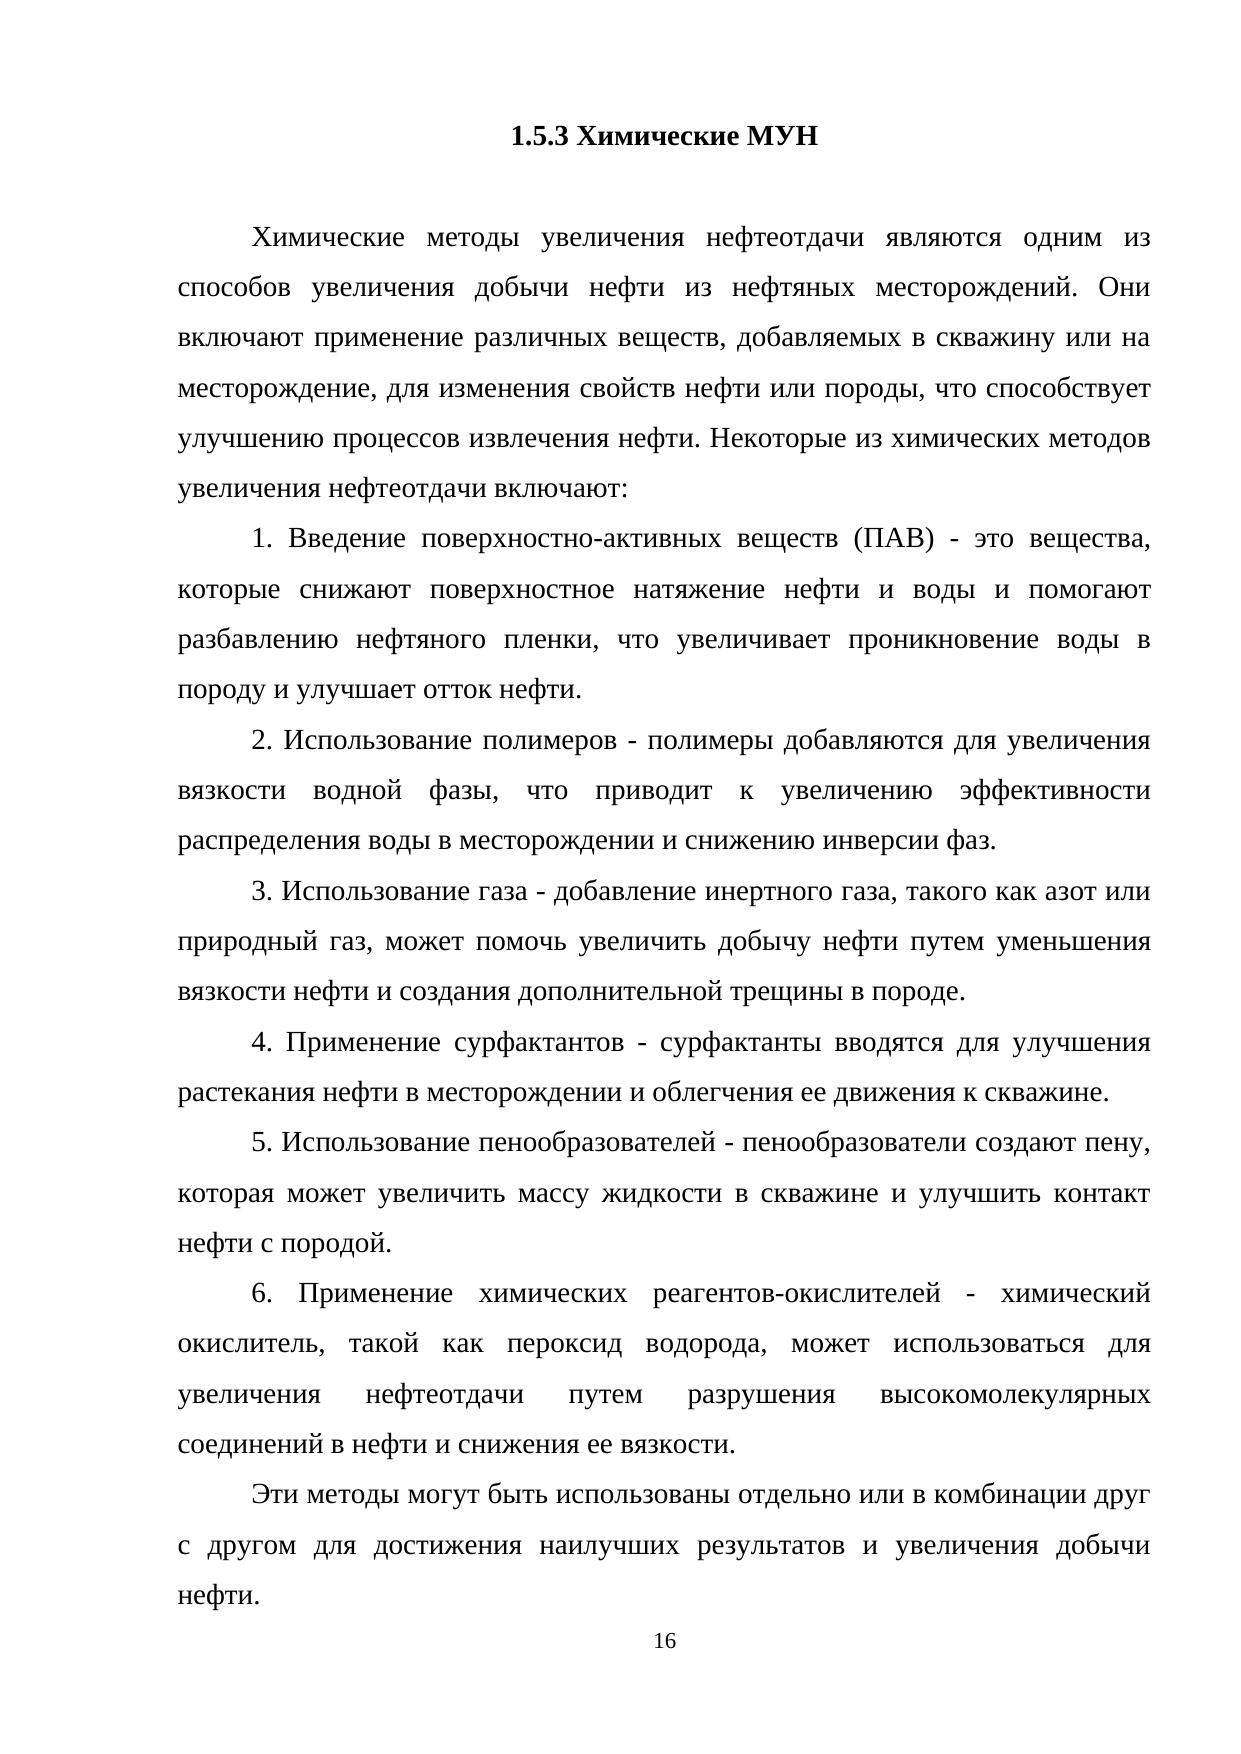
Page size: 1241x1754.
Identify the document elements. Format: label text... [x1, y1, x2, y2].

text Химические методы увеличения нефтеотдачи являются одним из способов увеличения добычи нефти из нефтяных месторождений. Они включают применение различных веществ, добавляемых в скважину или на месторождение, для изменения свойств нефти или породы, что способствует улучшению процессов извлечения нефти. Некоторые из химических методов увеличения нефтеотдачи включают: [177, 219, 1152, 504]
text 1. Введение поверхностно-активных веществ (ПАВ) - это вещества, которые снижают поверхностное натяжение нефти и воды и помогают разбавлению нефтяного пленки, что увеличивает проникновение воды в породу и улучшает отток нефти. [177, 521, 1152, 705]
text 4. Применение сурфактантов - сурфактанты вводятся для улучшения растекания нефти в месторождении и облегчения ее движения к скважине. [177, 1024, 1152, 1108]
text 3. Использование газа - добавление инертного газа, такого как азот или природный газ, может помочь увеличить добычу нефти путем уменьшения вязкости нефти и создания дополнительной трещины в породе. [177, 873, 1152, 1007]
subtitle 1.5.3 Химические МУН [177, 118, 1152, 152]
text 5. Использование пенообразователей - пенообразователи создают пену, которая может увеличить массу жидкости в скважине и улучшить контакт нефти с породой. [177, 1124, 1152, 1258]
text Эти методы могут быть использованы отдельно или в комбинации друг с другом для достижения наилучших результатов и увеличения добычи нефти. [177, 1477, 1152, 1611]
text 6. Применение химических реагентов-окислителей - химический окислитель, такой как пероксид водорода, может использоваться для увеличения нефтеотдачи путем разрушения высокомолекулярных соединений в нефти и снижения ее вязкости. [177, 1275, 1152, 1460]
text 2. Использование полимеров - полимеры добавляются для увеличения вязкости водной фазы, что приводит к увеличению эффективности распределения воды в месторождении и снижению инверсии фаз. [177, 722, 1152, 856]
